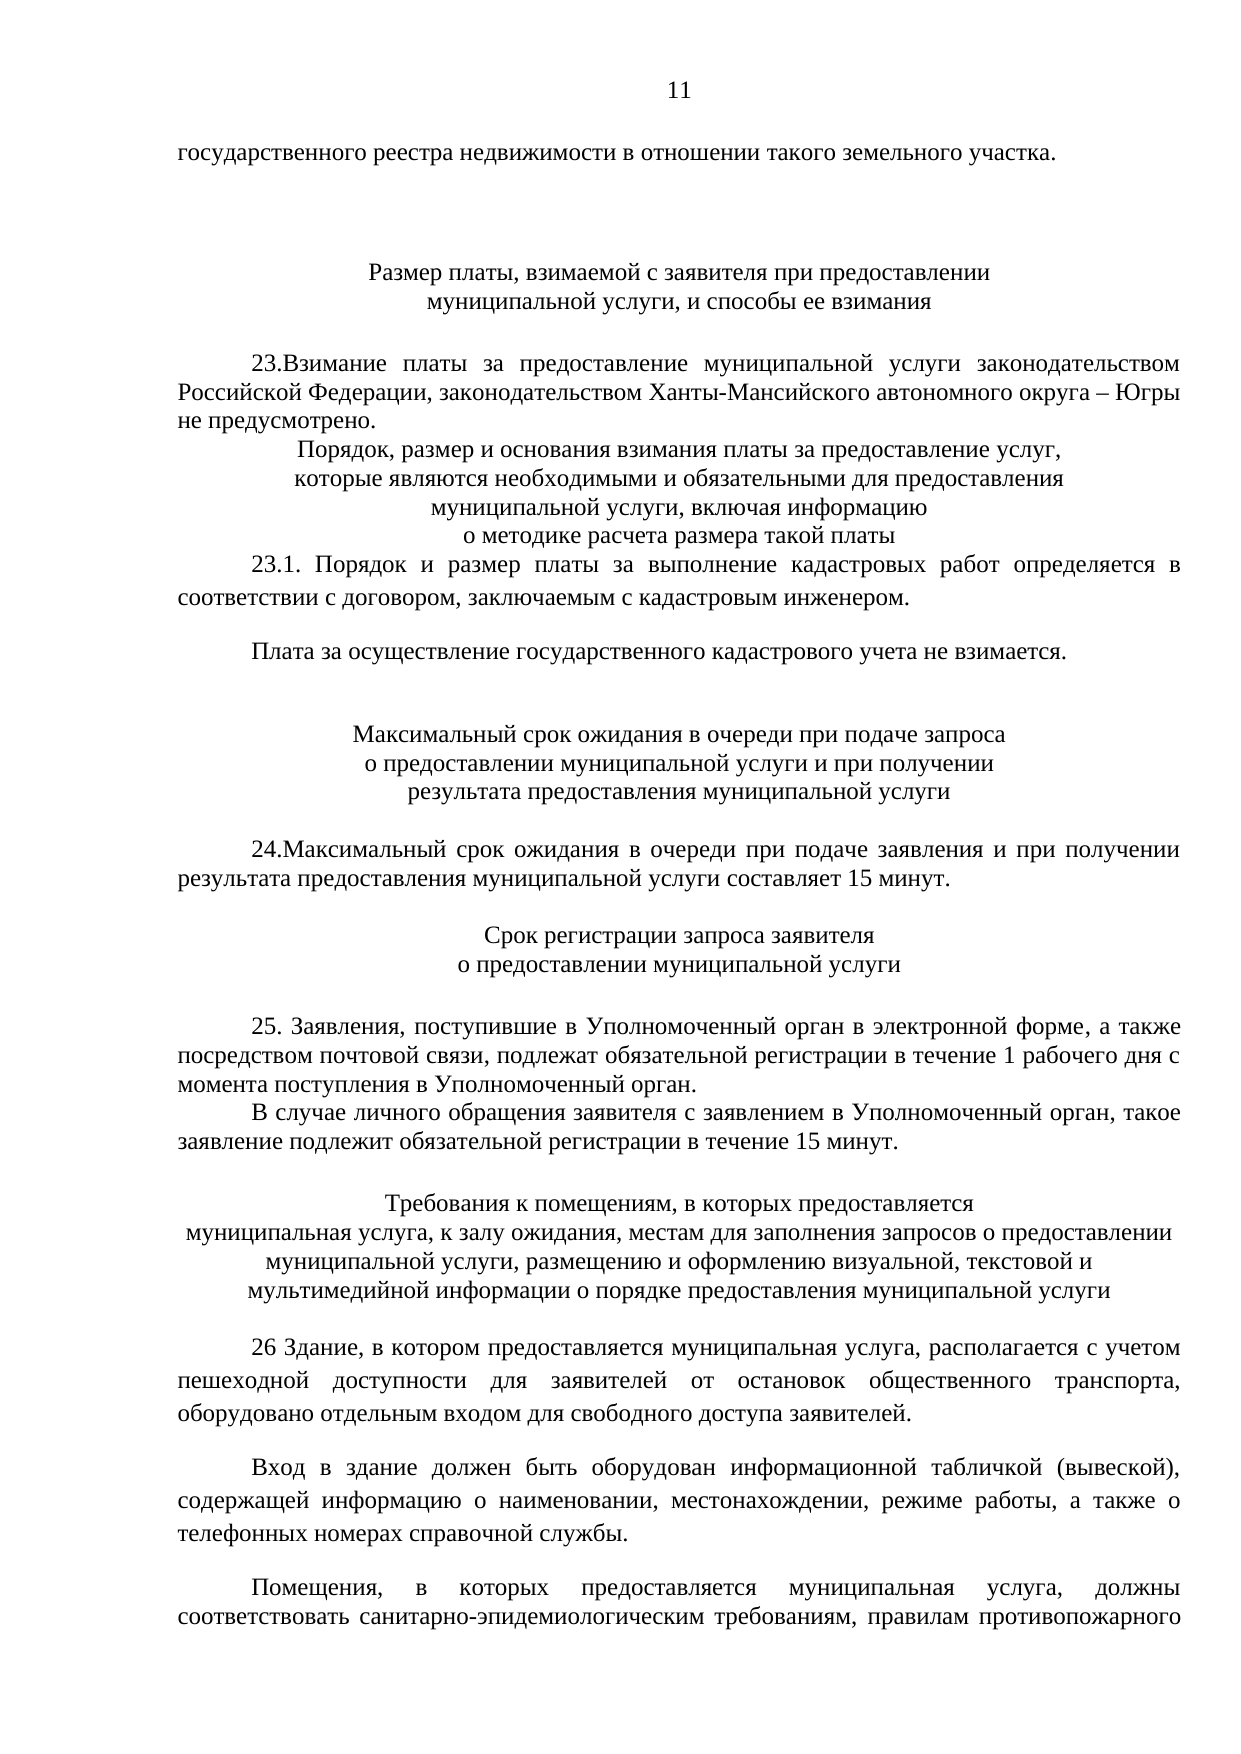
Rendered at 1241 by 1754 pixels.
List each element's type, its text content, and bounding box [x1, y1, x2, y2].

text Срок регистрации запроса заявителя [177, 920, 1181, 949]
text муниципальная услуга, к залу ожидания, местам для заполнения запросов о предоставлении муниципальной услуги, размещению и оформлению визуальной, текстовой и мультимедийной информации о порядке предоставления муниципальной услуги [177, 1217, 1181, 1303]
text Требования к помещениям, в которых предоставляется [177, 1188, 1181, 1217]
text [177, 137, 1181, 166]
text Порядок, размер и основания взимания платы за предоставление услуг, [177, 434, 1181, 463]
text 25. Заявления, поступившие в Уполномоченный орган в электронной форме, а также посредством почтовой связи, подлежат обязательной регистрации в течение 1 рабочего дня с момента поступления в Уполномоченный орган. [177, 1011, 1181, 1097]
text о предоставлении муниципальной услуги [177, 949, 1181, 978]
text 23.Взимание платы за предоставление муниципальной услуги законодательством Российской Федерации, законодательством Ханты-Мансийского автономного округа – Югры не предусмотрено. [177, 348, 1181, 434]
text 23.1. Порядок и размер платы за выполнение кадастровых работ определяется в соответствии с договором, заключаемым с кадастровым инженером. [177, 549, 1181, 611]
text Размер платы, взимаемой с заявителя при предоставлении [177, 257, 1181, 286]
text В случае личного обращения заявителя с заявлением в Уполномоченный орган, такое заявление подлежит обязательной регистрации в течение 15 минут. [177, 1097, 1181, 1155]
text результата предоставления муниципальной услуги [177, 776, 1181, 805]
text Вход в здание должен быть оборудован информационной табличкой (вывеской), содержащей информацию о наименовании, местонахождении, режиме работы, а также о телефонных номерах справочной службы. [177, 1452, 1181, 1547]
text муниципальной услуги, включая информацию [177, 492, 1181, 521]
text которые являются необходимыми и обязательными для предоставления [177, 463, 1181, 492]
text о предоставлении муниципальной услуги и при получении [177, 748, 1181, 776]
text о методике расчета размера такой платы [177, 521, 1181, 549]
text 24.Максимальный срок ожидания в очереди при подаче заявления и при получении результата предоставления муниципальной услуги составляет 15 минут. [177, 834, 1181, 891]
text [177, 1572, 1181, 1629]
text Плата за осуществление государственного кадастрового учета не взимается. [177, 636, 1181, 665]
text Максимальный срок ожидания в очереди при подаче запроса [177, 719, 1181, 748]
text 26 Здание, в котором предоставляется муниципальная услуга, располагается с учетом пешеходной доступности для заявителей от остановок общественного транспорта, оборудовано отдельным входом для свободного доступа заявителей. [177, 1332, 1181, 1427]
text муниципальной услуги, и способы ее взимания [177, 286, 1181, 314]
